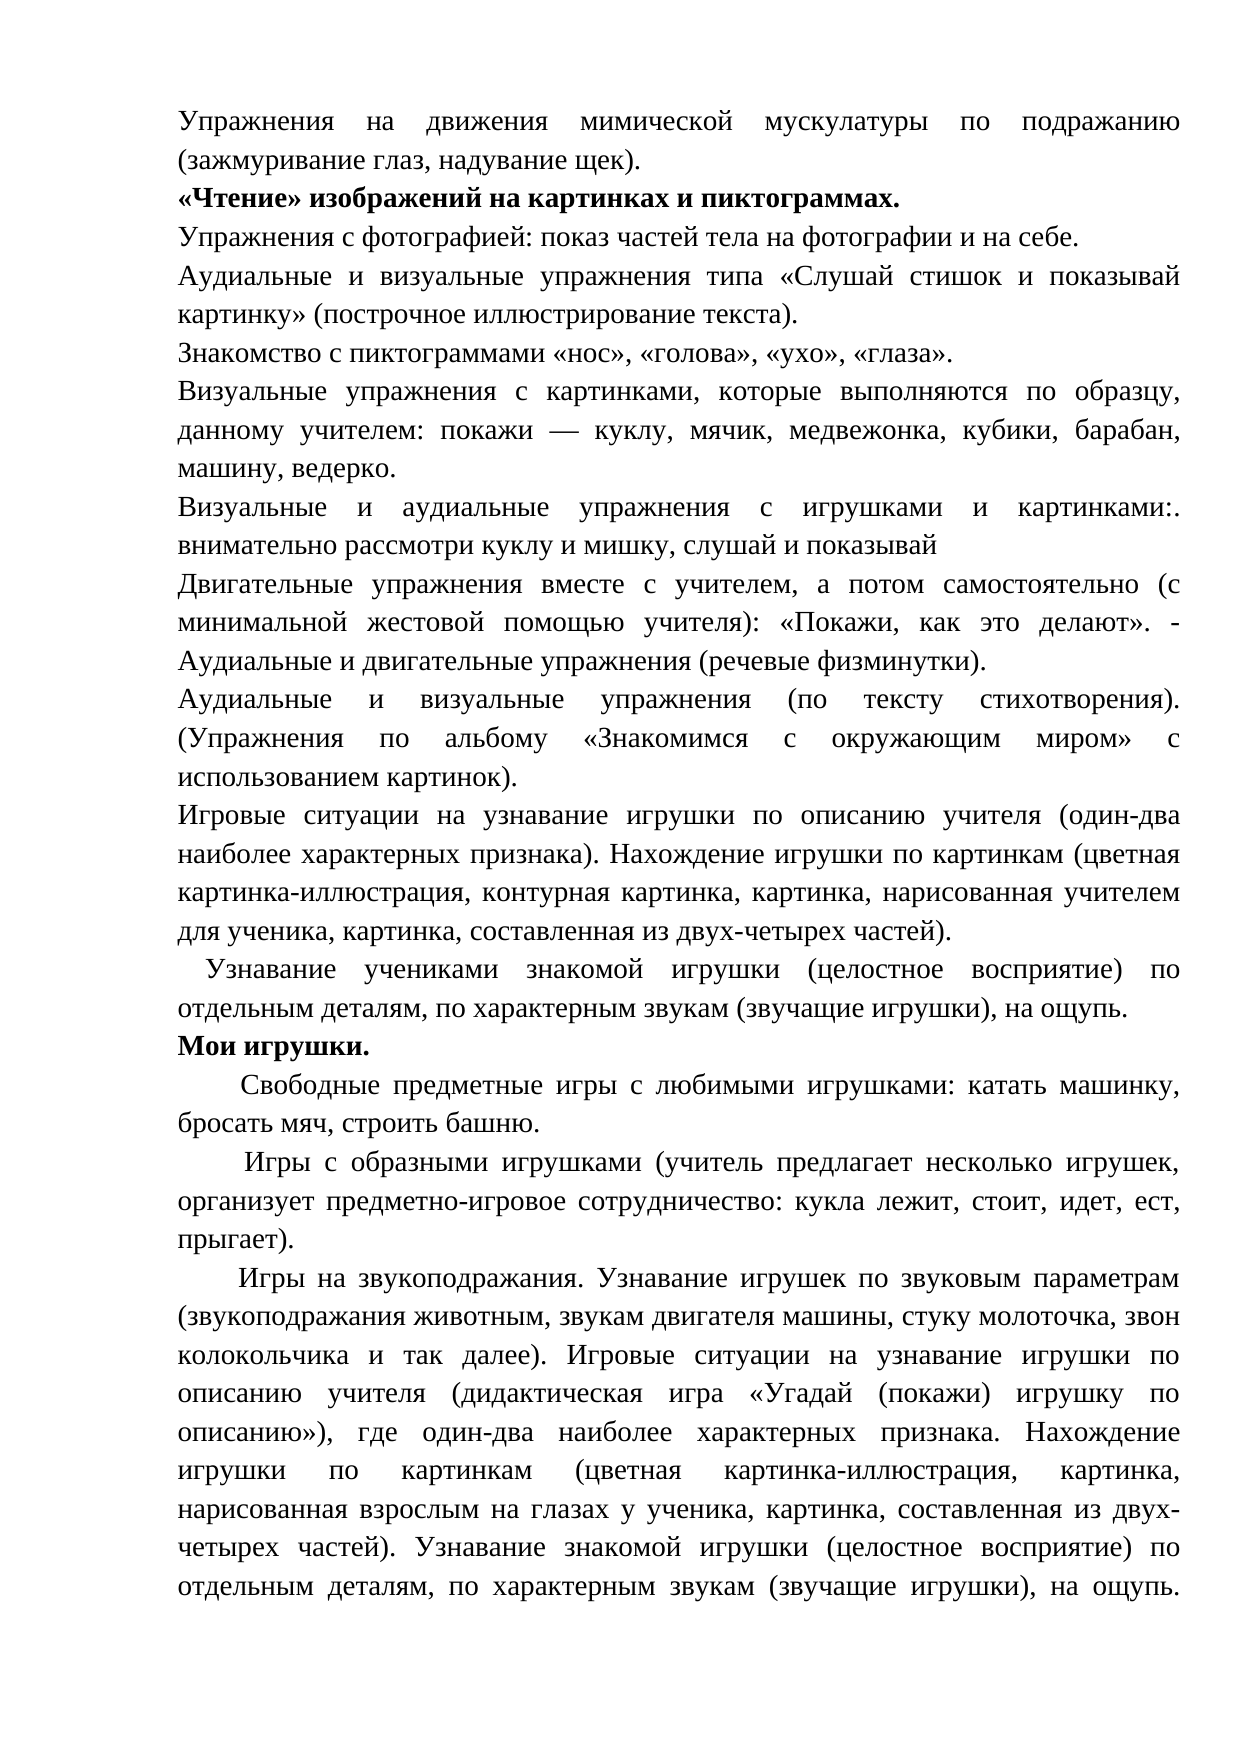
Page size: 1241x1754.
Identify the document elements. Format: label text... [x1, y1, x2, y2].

text Игровые ситуации на узнавание игрушки по описанию учителя (один-два наиболее характерных признака). Нахождение игрушки по картинкам (цветная картинка-иллюстрация, контурная картинка, картинка, нарисованная учителем для ученика, картинка, составленная из двух-четырех частей). [177, 797, 1181, 946]
text Упражнения с фотографией: показ частей тела на фотографии и на себе. [177, 219, 1181, 253]
text Визуальные и аудиальные упражнения с игрушками и картинками:. внимательно рассмотри куклу и мишку, слушай и показывай [177, 489, 1181, 561]
text Мои игрушки. [177, 1028, 1181, 1062]
text Знакомство с пиктограммами «нос», «голова», «ухо», «глаза». [177, 335, 1181, 368]
text Свободные предметные игры с любимыми игрушками: катать машинку, бросать мяч, строить башню. [177, 1067, 1181, 1139]
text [177, 1260, 1181, 1602]
text Узнавание учениками знакомой игрушки (целостное восприятие) по отдельным деталям, по характерным звукам (звучащие игрушки), на ощупь. [177, 951, 1181, 1023]
text Визуальные упражнения с картинками, которые выполняются по образцу, данному учителем: покажи — куклу, мячик, медвежонка, кубики, барабан, машину, ведерко. [177, 373, 1181, 484]
text Игры с образными игрушками (учитель предлагает несколько игрушек, организует предметно-игровое сотрудничество: кукла лежит, стоит, идет, ест, прыгает). [177, 1144, 1181, 1255]
text Упражнения на движения мимической мускулатуры по подражанию (зажмуривание глаз, надувание щек). «Чтение» изображений на картинках и пиктограммах. [177, 103, 1181, 214]
text Аудиальные и визуальные упражнения (по тексту стихотворения). (Упражнения по альбому «Знакомимся с окружающим миром» с использованием картинок). [177, 682, 1181, 792]
text Аудиальные и визуальные упражнения типа «Слушай стишок и показывай картинку» (построчное иллюстрирование текста). [177, 258, 1181, 330]
text Двигательные упражнения вместе с учителем, а потом самостоятельно (с минимальной жестовой помощью учителя): «Покажи, как это делают». -Аудиальные и двигательные упражнения (речевые физминутки). [177, 566, 1181, 677]
